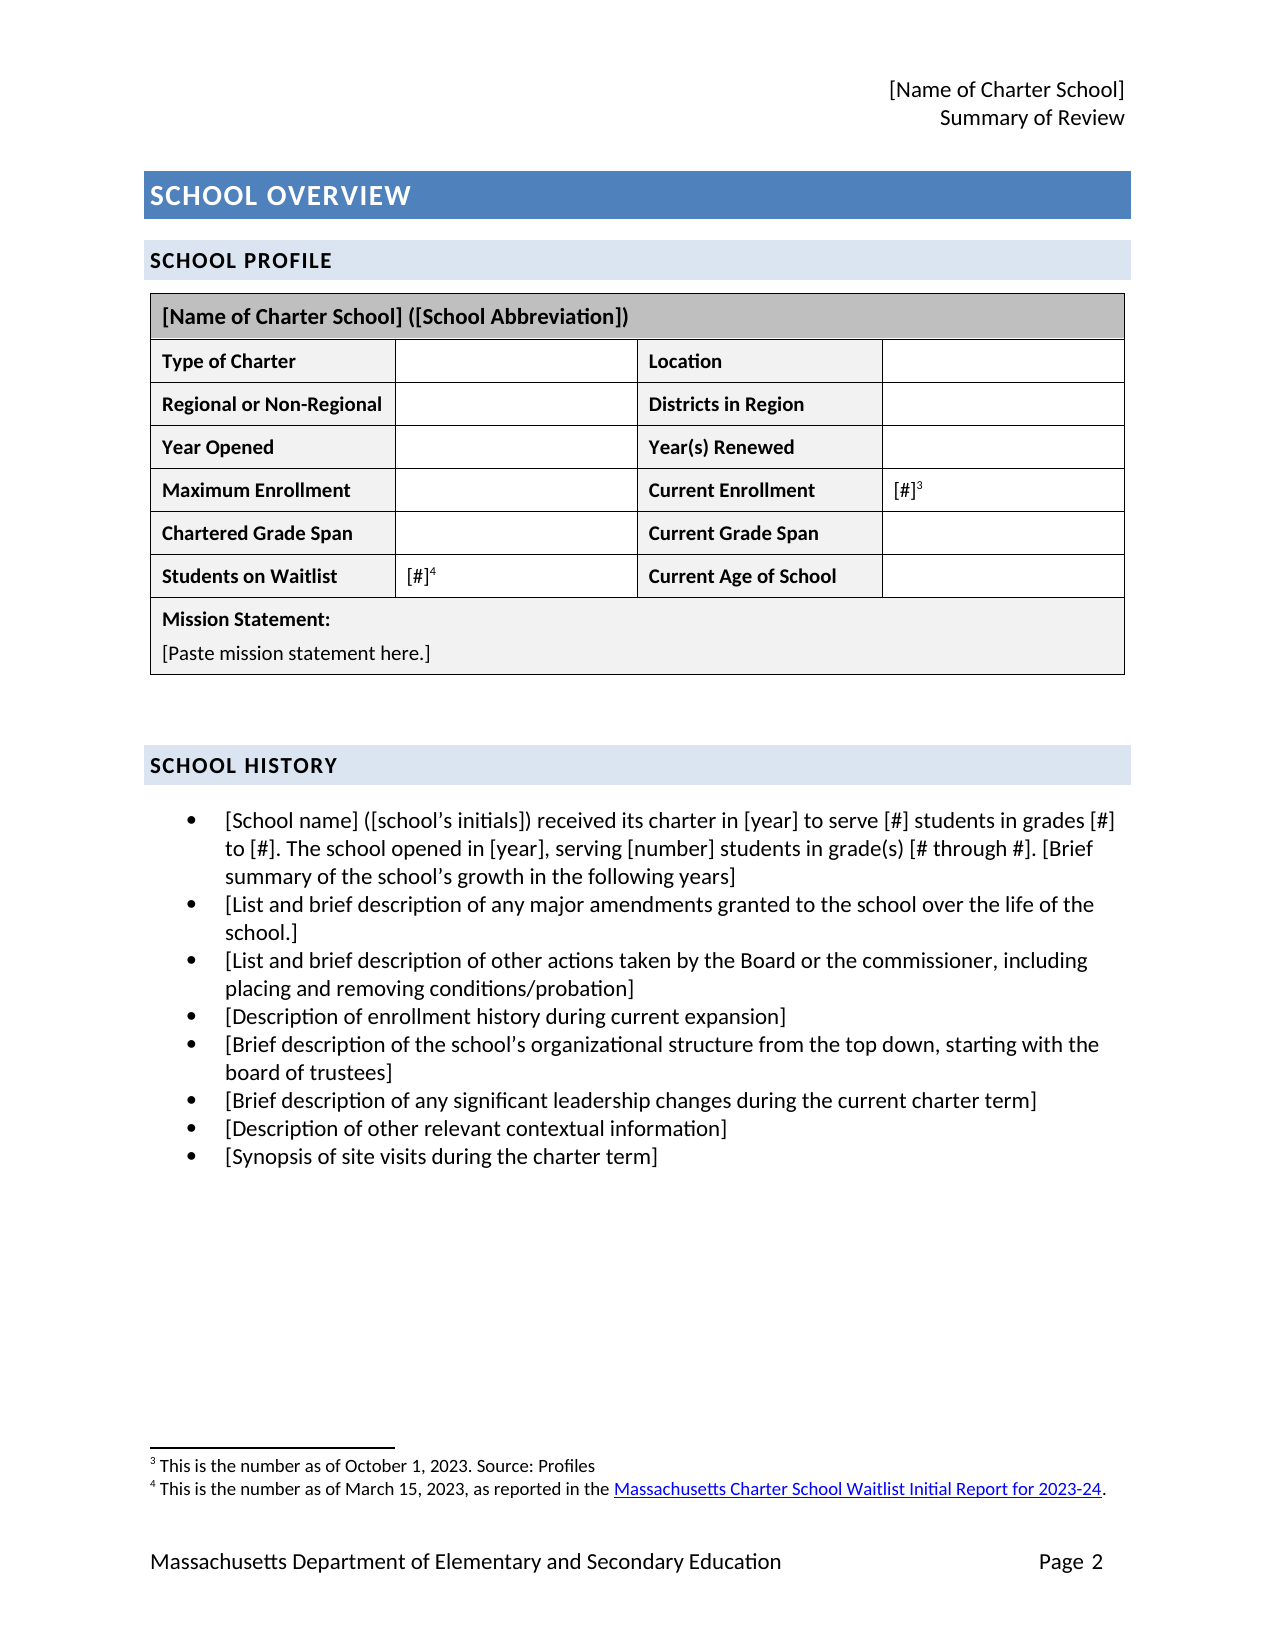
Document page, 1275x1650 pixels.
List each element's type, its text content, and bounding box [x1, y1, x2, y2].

list [Brief description of the school’s organizational structure from the top down, starting with the board of trustees] [187, 1030, 1125, 1086]
table_cell [396, 469, 637, 511]
table_cell [#] [883, 469, 1124, 511]
table_cell Chartered Grade Span [151, 512, 395, 554]
table_cell Current Grade Span [638, 512, 882, 554]
subtitle School History [150, 751, 1125, 779]
list [List and brief description of other actions taken by the Board or the commissioner, including placing and removing conditions/probation] [187, 946, 1125, 1002]
table_cell Regional or Non-Regional [151, 383, 395, 425]
table_cell [883, 555, 1124, 597]
table_cell Districts in Region [638, 383, 882, 425]
subtitle School Overview [150, 177, 1125, 213]
list [School name] ([school’s initials]) received its charter in [year] to serve [#] students in grades [#] to [#]. The school opened in [year], serving [number] students in grade(s) [# through #]. [Brief summary of the school’s growth in the following years] [187, 806, 1125, 890]
list [Synopsis of site visits during the charter term] [187, 1142, 1125, 1171]
table_cell Type of Charter [151, 340, 395, 382]
list [List and brief description of any major amendments granted to the school over the life of the school.] [187, 890, 1125, 946]
subtitle School Profile [150, 246, 1125, 274]
table_cell [396, 340, 637, 382]
table_cell [883, 340, 1124, 382]
table_cell [396, 512, 637, 554]
table_cell [396, 426, 637, 468]
table_cell [#] [396, 555, 637, 597]
table_cell Students on Waitlist [151, 555, 395, 597]
table_cell Location [638, 340, 882, 382]
table_cell [883, 383, 1124, 425]
list [Description of enrollment history during current expansion] [187, 1002, 1125, 1030]
table_cell Current Age of School [638, 555, 882, 597]
table_cell Maximum Enrollment [151, 469, 395, 511]
table_cell Mission Statement: [Paste mission statement here.] [151, 598, 1124, 674]
list [Description of other relevant contextual information] [187, 1114, 1125, 1142]
table_cell Current Enrollment [638, 469, 882, 511]
table_cell [396, 383, 637, 425]
table_cell Year(s) Renewed [638, 426, 882, 468]
table_header [Name of Charter School] ([School Abbreviation]) [151, 294, 1124, 338]
table_cell [883, 426, 1124, 468]
list [Brief description of any significant leadership changes during the current charter term] [187, 1086, 1125, 1114]
table_cell [883, 512, 1124, 554]
table_cell Year Opened [151, 426, 395, 468]
